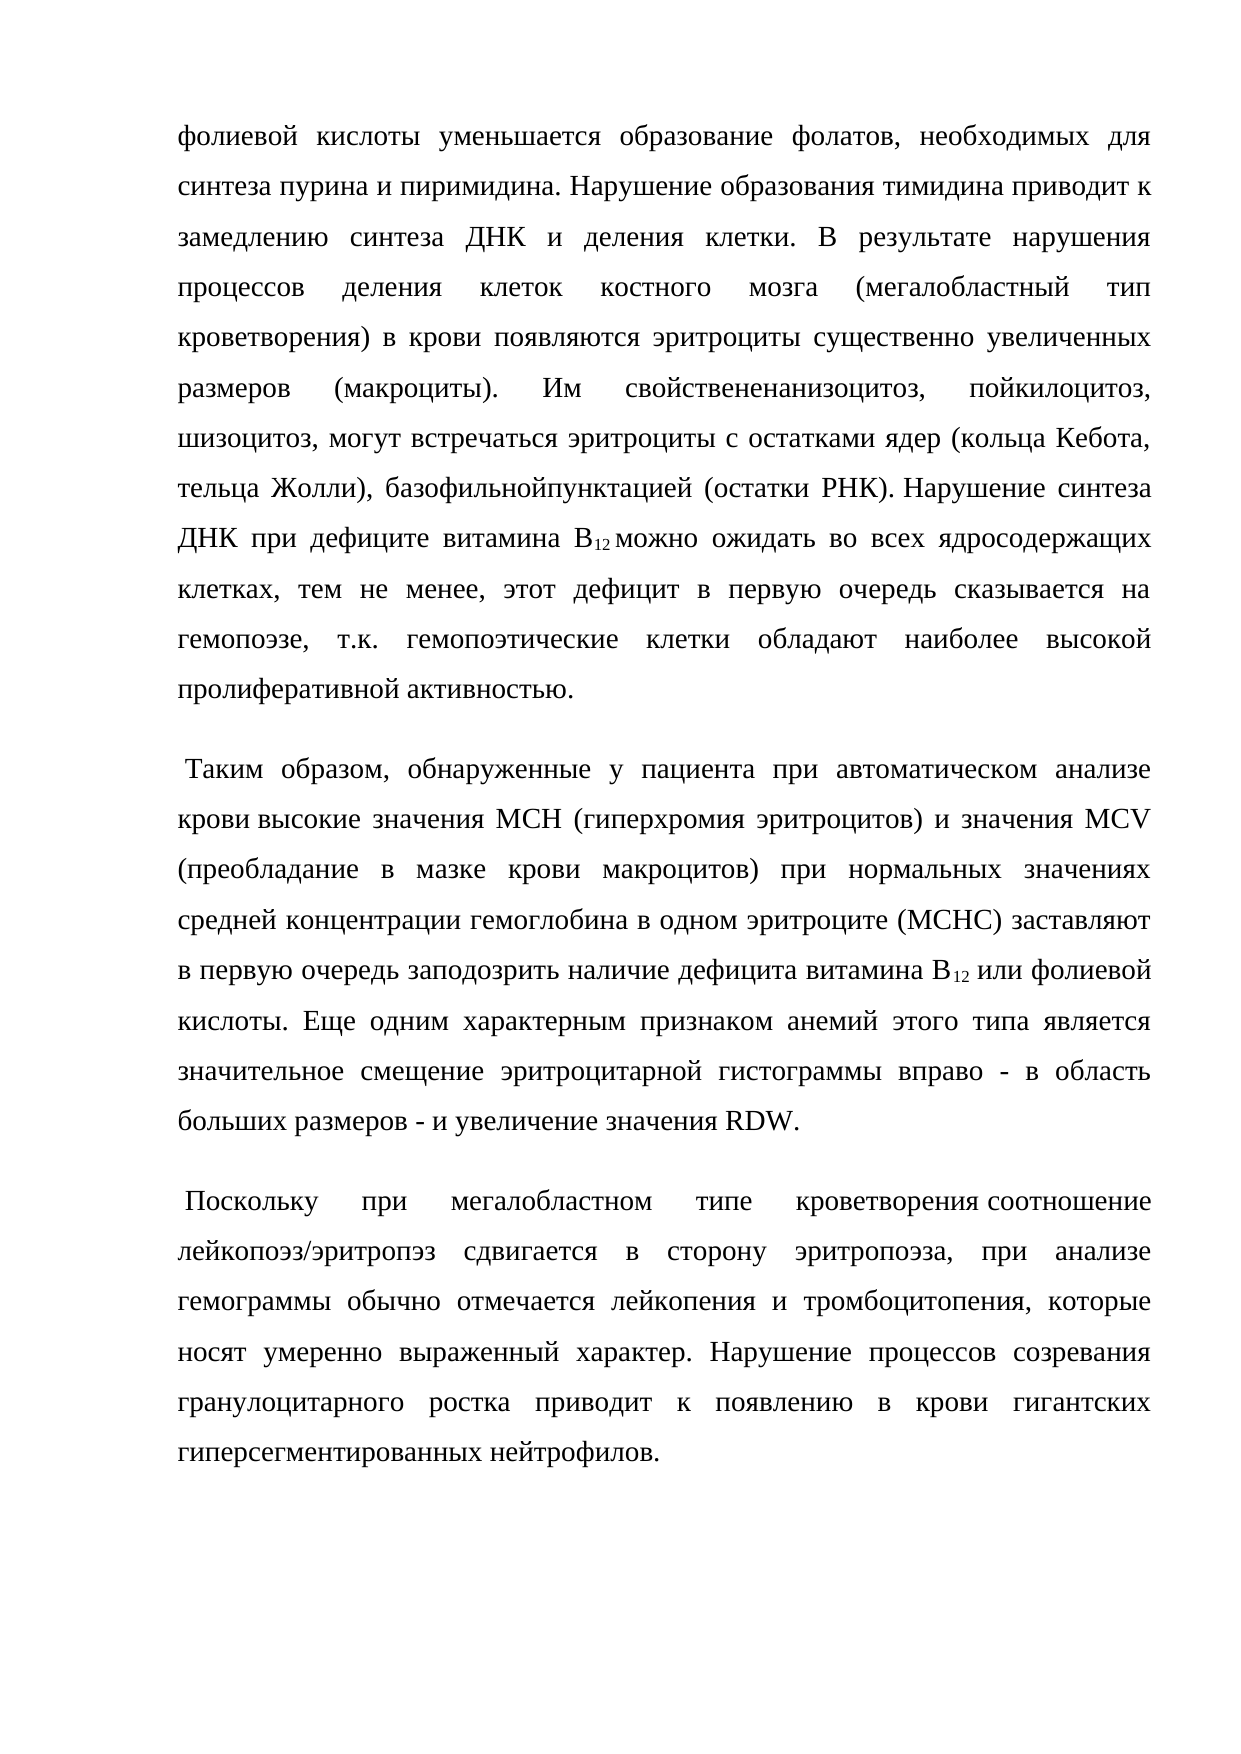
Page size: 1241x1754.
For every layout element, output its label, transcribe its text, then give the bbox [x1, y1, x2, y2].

text Таким образом, обнаруженные у пациента при автоматическом анализе крови высокие значения МСН (гиперхромия эритроцитов) и значения МСV (преобладание в мазке крови макроцитов) при нормальных значениях средней концентрации гемоглобина в одном эритроците (МСНС) заставляют в первую очередь заподозрить наличие дефицита витамина В12 или фолиевой кислоты. Еще одним характерным признаком анемий этого типа является значительное смещение эритроцитарной гистограммы вправо - в область больших размеров - и увеличение значения RDW. [177, 751, 1152, 1137]
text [177, 118, 1152, 705]
text Поскольку при мегалобластном типе кроветворения соотношение лейкопоэз/эритропэз сдвигается в сторону эритропоэза, при анализе гемограммы обычно отмечается лейкопения и тромбоцитопения, которые носят умеренно выраженный характер. Нарушение процессов созревания гранулоцитарного ростка приводит к появлению в крови гигантских гиперсегментированных нейтрофилов. [177, 1183, 1152, 1468]
